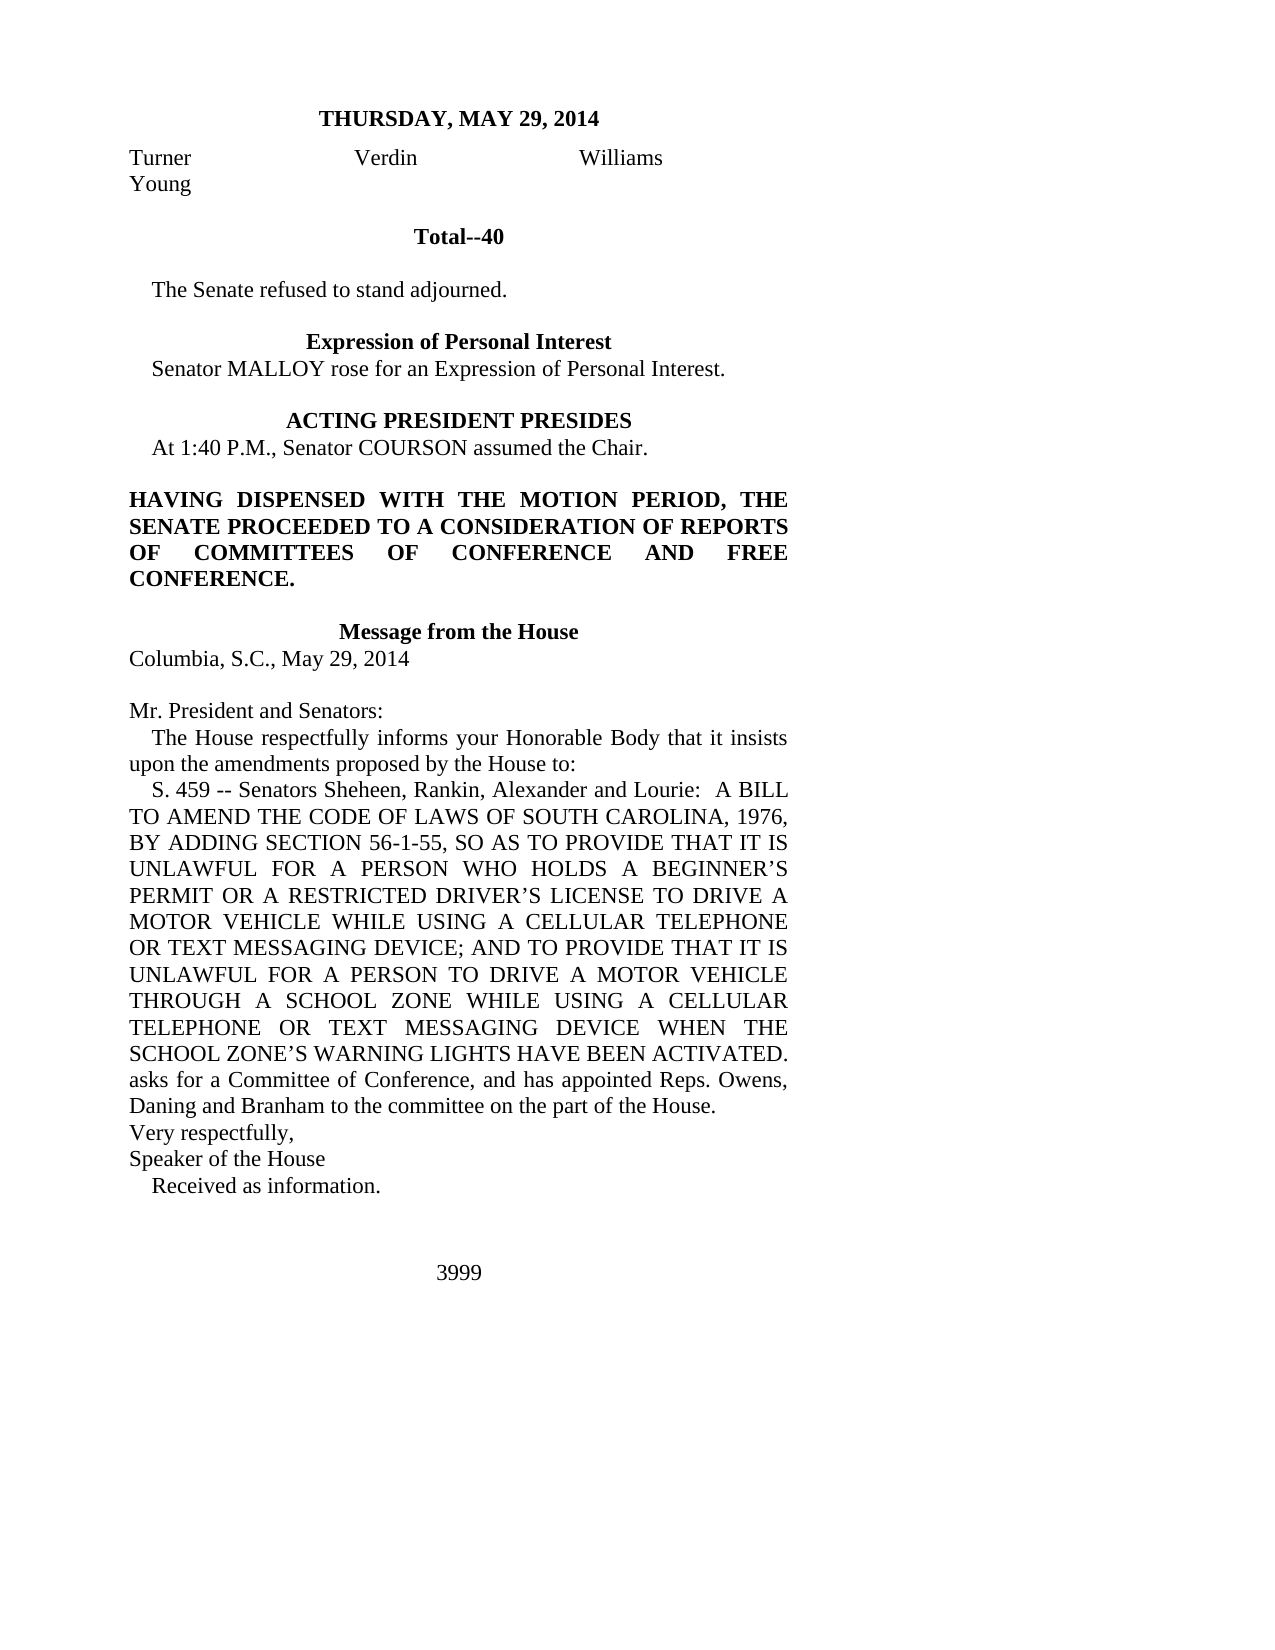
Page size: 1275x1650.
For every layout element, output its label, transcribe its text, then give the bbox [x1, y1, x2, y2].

text The House respectfully informs your Honorable Body that it insists upon the amendments proposed by the House to: [129, 724, 789, 776]
text S. 459 -- Senators Sheheen, Rankin, Alexander and Lourie: A BILL TO AMEND THE CODE OF LAWS OF SOUTH CAROLINA, 1976, BY ADDING SECTION 56-1-55, SO AS TO PROVIDE THAT IT IS UNLAWFUL FOR A PERSON WHO HOLDS A BEGINNER’S PERMIT OR A RESTRICTED DRIVER’S LICENSE TO DRIVE A MOTOR VEHICLE WHILE USING A CELLULAR TELEPHONE OR TEXT MESSAGING DEVICE; AND TO PROVIDE THAT IT IS UNLAWFUL FOR A PERSON TO DRIVE A MOTOR VEHICLE THROUGH A SCHOOL ZONE WHILE USING A CELLULAR TELEPHONE OR TEXT MESSAGING DEVICE WHEN THE SCHOOL ZONE’S WARNING LIGHTS HAVE BEEN ACTIVATED. [129, 776, 789, 1066]
text At 1:40 P.M., Senator COURSON assumed the Chair. [129, 434, 789, 460]
text Turner Verdin Williams [129, 144, 789, 170]
text Senator MALLOY rose for an Expression of Personal Interest. [129, 355, 789, 381]
text Columbia, S.C., May 29, 2014 [129, 644, 789, 671]
text asks for a Committee of Conference, and has appointed Reps. Owens, Daning and Branham to the committee on the part of the House. [129, 1066, 789, 1119]
text The Senate refused to stand adjourned. [129, 276, 789, 302]
text Total--40 [129, 223, 789, 249]
text Received as information. [129, 1172, 789, 1198]
text HAVING DISPENSED WITH THE MOTION PERIOD, THE SENATE PROCEEDED TO A CONSIDERATION OF REPORTS OF COMMITTEES OF CONFERENCE AND FREE CONFERENCE. [129, 486, 789, 592]
text ACTING PRESIDENT PRESIDES [129, 407, 789, 434]
text Expression of Personal Interest [129, 328, 789, 355]
text Mr. President and Senators: [129, 697, 789, 724]
text Message from the House [129, 618, 789, 644]
text Speaker of the House [129, 1145, 789, 1172]
text Young [129, 170, 789, 197]
text Very respectfully, [129, 1119, 789, 1145]
